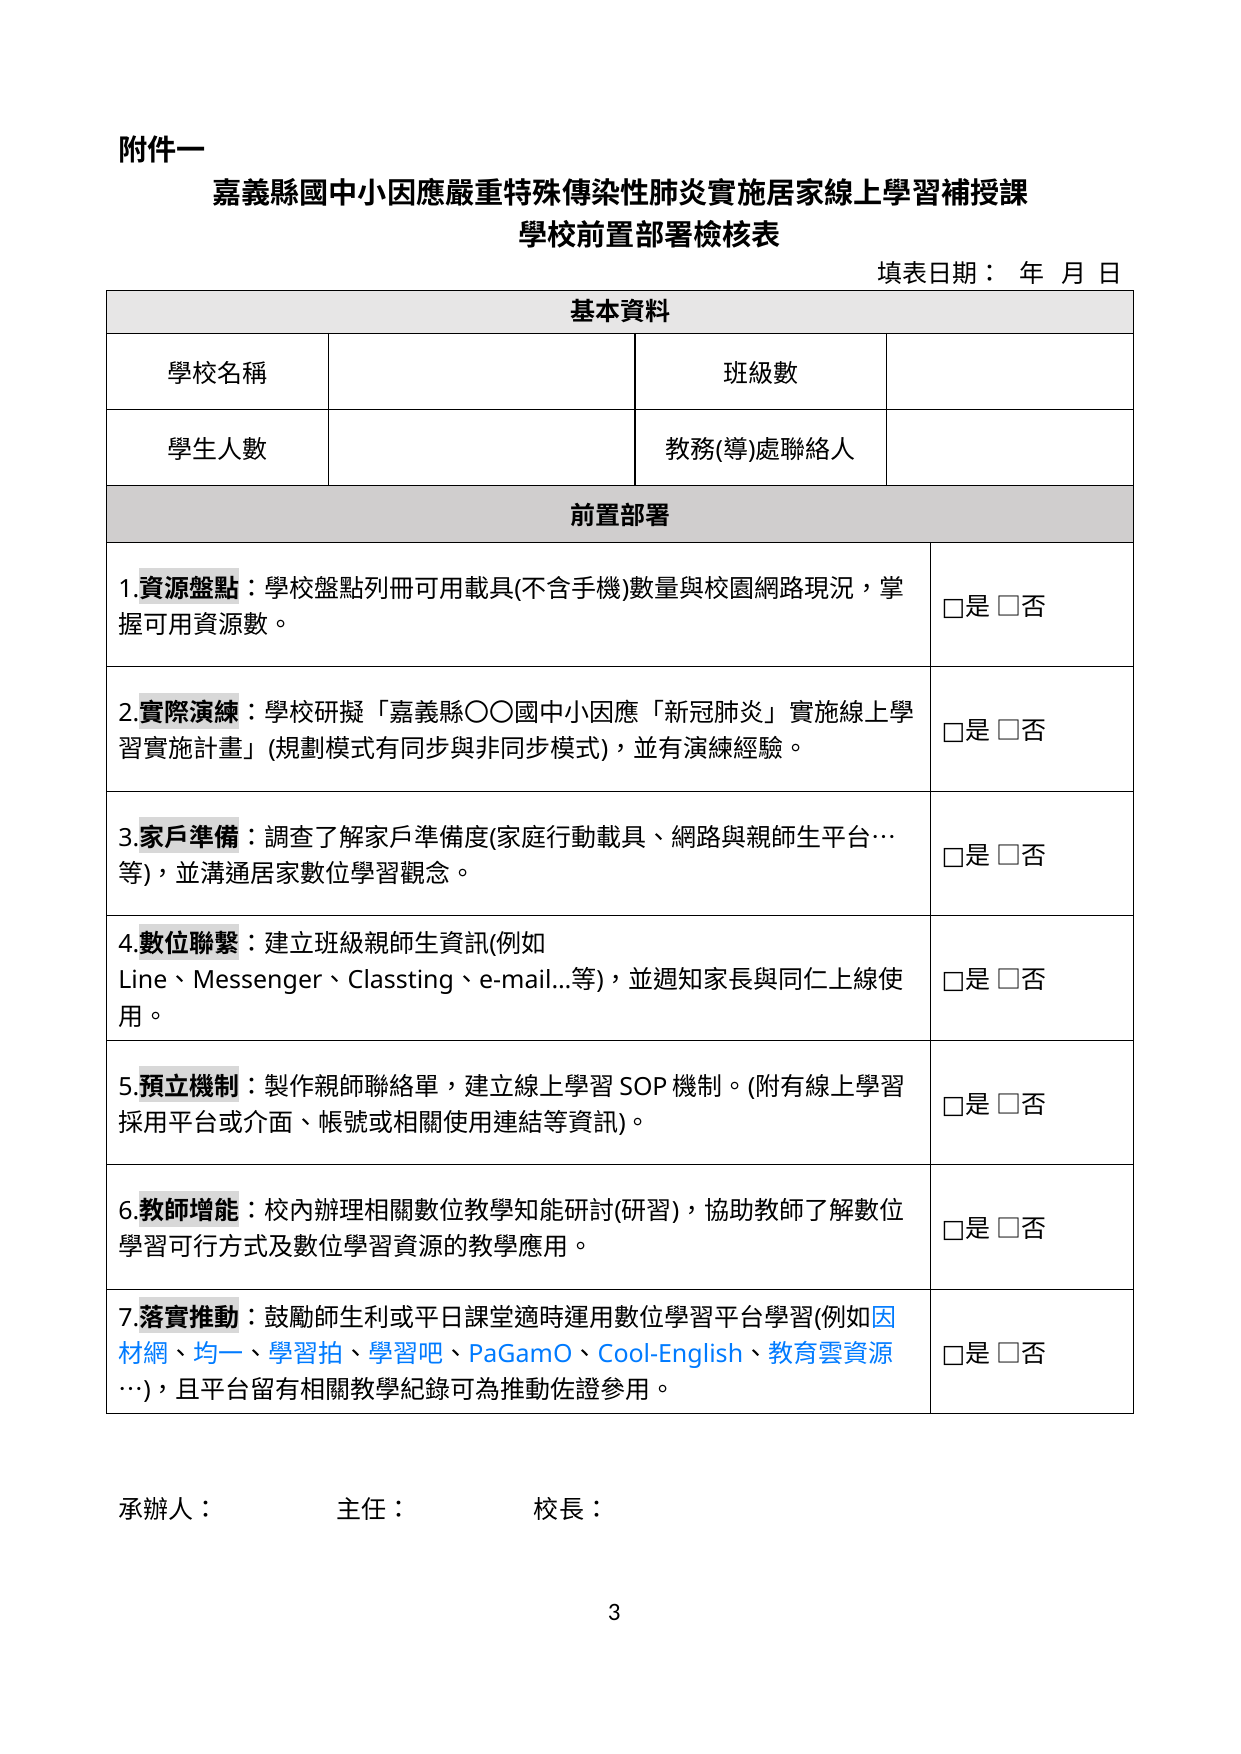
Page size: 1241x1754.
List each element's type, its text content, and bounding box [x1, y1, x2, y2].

table_cell 學校名稱 [107, 334, 328, 409]
table_header 基本資料 [107, 291, 1133, 333]
table_cell □是 □否 [931, 1041, 1133, 1164]
table_cell [329, 410, 634, 485]
text 嘉義縣國中小因應嚴重特殊傳染性肺炎實施居家線上學習補授課 學校前置部署檢核表 [118, 169, 1122, 254]
table_cell [887, 334, 1133, 409]
text 附件一 [118, 127, 1122, 169]
table_cell □是 □否 [931, 1165, 1133, 1289]
table_cell □是 □否 [931, 543, 1133, 666]
table_cell 6.教師增能：校內辦理相關數位教學知能研討(研習)，協助教師了解數位學習可行方式及數位學習資源的教學應用。 [107, 1165, 930, 1289]
table_cell 1.資源盤點：學校盤點列冊可用載具(不含手機)數量與校園網路現況，掌握可用資源數。 [107, 543, 930, 666]
table_cell 教務(導)處聯絡人 [636, 410, 886, 485]
table_cell 學生人數 [107, 410, 328, 485]
table_cell 4.數位聯繫：建立班級親師生資訊(例如Line、Messenger、Classting、e-mail…等)，並週知家長與同仁上線使用。 [107, 916, 930, 1040]
table_cell [887, 410, 1133, 485]
table_cell □是 □否 [931, 667, 1133, 791]
table_cell □是 □否 [931, 916, 1133, 1040]
table_cell 7.落實推動：鼓勵師生利或平日課堂適時運用數位學習平台學習(例如因材網、均一、學習拍、學習吧、PaGamO、Cool-English、教育雲資源…)，且平台留有相關教學紀錄可為推動佐證參用。 [107, 1290, 930, 1413]
text 填表日期： 年 月 日 [118, 254, 1122, 290]
table_cell 班級數 [636, 334, 886, 409]
text 承辦人： 主任： 校長： [118, 1489, 1122, 1527]
table_cell 前置部署 [107, 486, 1133, 542]
table_cell [329, 334, 634, 409]
table_cell 3.家戶準備：調查了解家戶準備度(家庭行動載具、網路與親師生平台…等)，並溝通居家數位學習觀念。 [107, 792, 930, 915]
table_cell 5.預立機制：製作親師聯絡單，建立線上學習SOP機制。(附有線上學習採用平台或介面、帳號或相關使用連結等資訊)。 [107, 1041, 930, 1164]
table_cell □是 □否 [931, 1290, 1133, 1413]
table_cell 2.實際演練：學校研擬「嘉義縣〇〇國中小因應「新冠肺炎」實施線上學習實施計畫」(規劃模式有同步與非同步模式)，並有演練經驗。 [107, 667, 930, 791]
table_cell □是 □否 [931, 792, 1133, 915]
